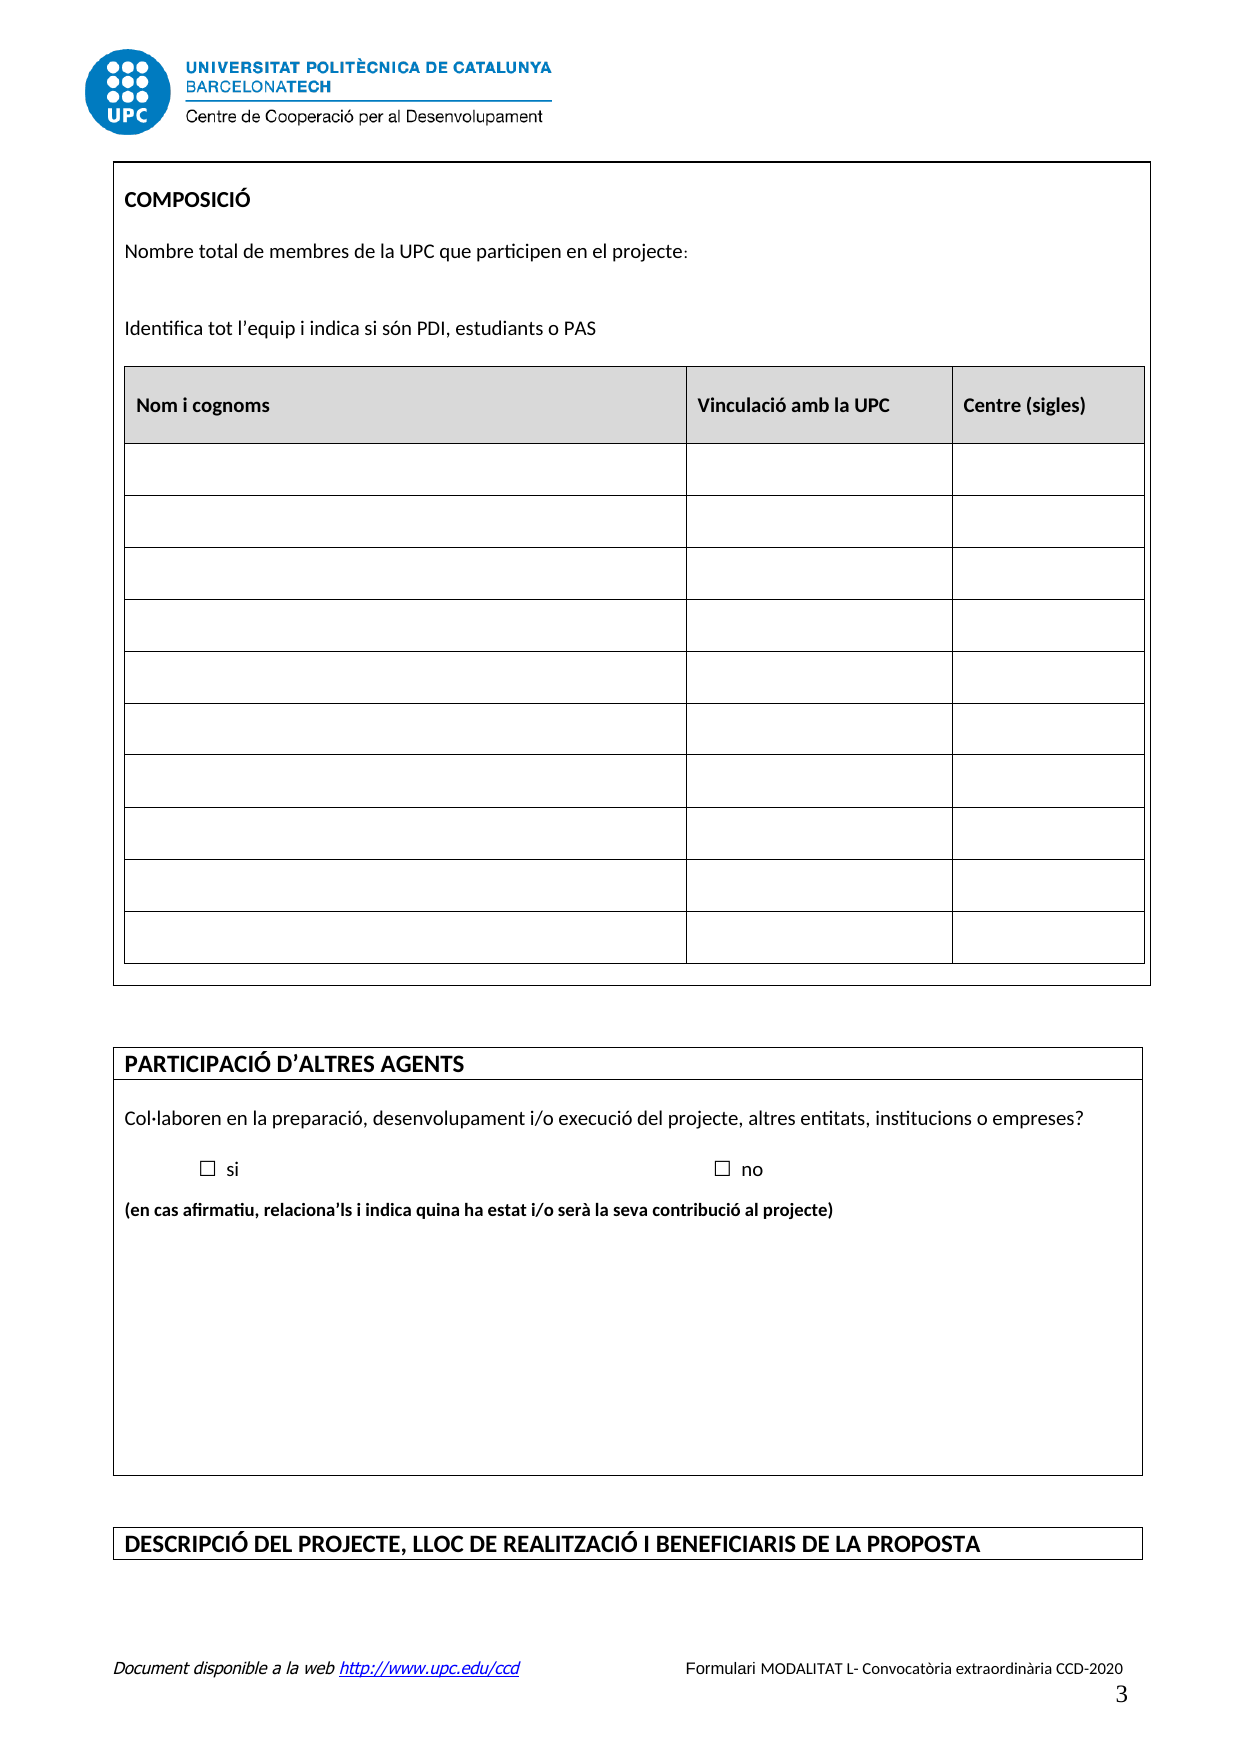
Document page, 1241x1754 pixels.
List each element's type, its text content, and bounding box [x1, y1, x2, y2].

table_cell (en cas afirmatiu, relaciona’ls i indica quina ha estat i/o serà la seva contribució al projecte) [114, 1198, 1142, 1475]
picture [72, 30, 565, 162]
table_cell ☐ si [114, 1156, 628, 1198]
table_cell ☐ no [628, 1156, 1142, 1198]
table_cell COMPOSICIÓ Nombre total de membres de la UPC que participen en el projecte: Identifica tot l’equip i indica si són PDI, estudiants o PAS [114, 163, 1150, 985]
table_header PARTICIPACIÓ D’ALTRES AGENTS [114, 1048, 1142, 1078]
table_cell Col·laboren en la preparació, desenvolupament i/o execució del projecte, altres entitats, institucions o empreses? [114, 1080, 1142, 1156]
table_header DESCRIPCIÓ DEL PROJECTE, LLOC DE REALITZACIÓ I BENEFICIARIS DE LA PROPOSTA [114, 1528, 1142, 1558]
